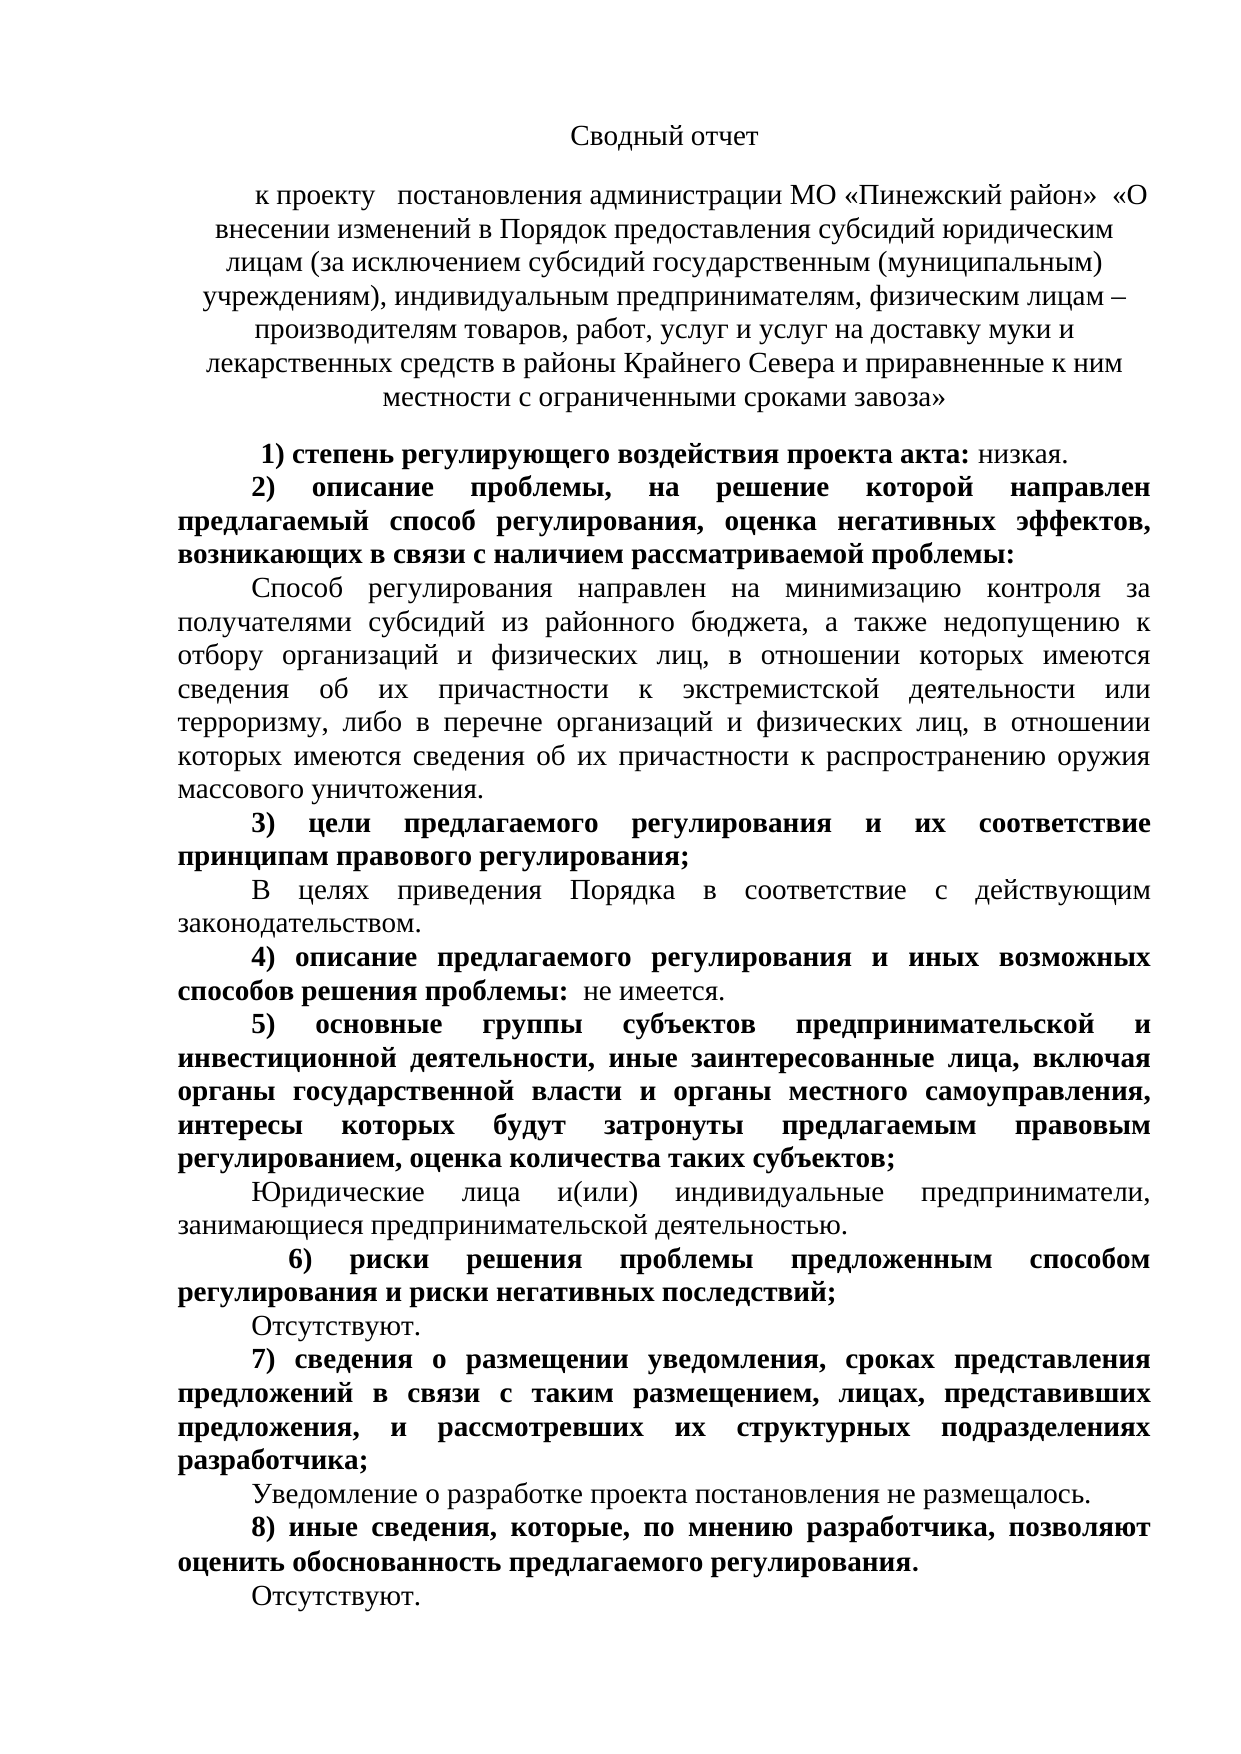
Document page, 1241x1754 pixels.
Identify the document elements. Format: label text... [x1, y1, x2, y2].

text к проекту постановления администрации МО «Пинежский район» «О внесении изменений в Порядок предоставления субсидий юридическим лицам (за исключением субсидий государственным (муниципальным) учреждениям), индивидуальным предпринимателям, физическим лицам – производителям товаров, работ, услуг и услуг на доставку муки и лекарственных средств в районы Крайнего Севера и приравненные к ним местности с ограниченными сроками завоза» [177, 177, 1152, 412]
text Юридические лица и(или) индивидуальные предприниматели, занимающиеся предпринимательской деятельностью. [177, 1174, 1152, 1241]
text 7) сведения о размещении уведомления, сроках представления предложений в связи с таким размещением, лицах, представивших предложения, и рассмотревших их структурных подразделениях разработчика; [177, 1342, 1152, 1476]
text 2) описание проблемы, на решение которой направлен предлагаемый способ регулирования, оценка негативных эффектов, возникающих в связи с наличием рассматриваемой проблемы: [177, 469, 1152, 570]
text Уведомление о разработке проекта постановления не размещалось. [177, 1476, 1152, 1509]
text 4) описание предлагаемого регулирования и иных возможных способов решения проблемы: не имеется. [177, 939, 1152, 1006]
text Отсутствуют. [177, 1578, 1152, 1612]
text Отсутствуют. [177, 1308, 1152, 1342]
text В целях приведения Порядка в соответствие с действующим законодательством. [177, 872, 1152, 939]
text 6) риски решения проблемы предложенным способом регулирования и риски негативных последствий; [177, 1241, 1152, 1308]
text 1) степень регулирующего воздействия проекта акта: низкая. [177, 436, 1152, 469]
text Способ регулирования направлен на минимизацию контроля за получателями субсидий из районного бюджета, а также недопущению к отбору организаций и физических лиц, в отношении которых имеются сведения об их причастности к экстремистской деятельности или терроризму, либо в перечне организаций и физических лиц, в отношении которых имеются сведения об их причастности к распространению оружия массового уничтожения. [177, 570, 1152, 805]
text Сводный отчет [177, 118, 1152, 152]
text 8) иные сведения, которые, по мнению разработчика, позволяют оценить обоснованность предлагаемого регулирования. [177, 1509, 1152, 1578]
text 5) основные группы субъектов предпринимательской и инвестиционной деятельности, иные заинтересованные лица, включая органы государственной власти и органы местного самоуправления, интересы которых будут затронуты предлагаемым правовым регулированием, оценка количества таких субъектов; [177, 1006, 1152, 1174]
text 3) цели предлагаемого регулирования и их соответствие принципам правового регулирования; [177, 805, 1152, 872]
